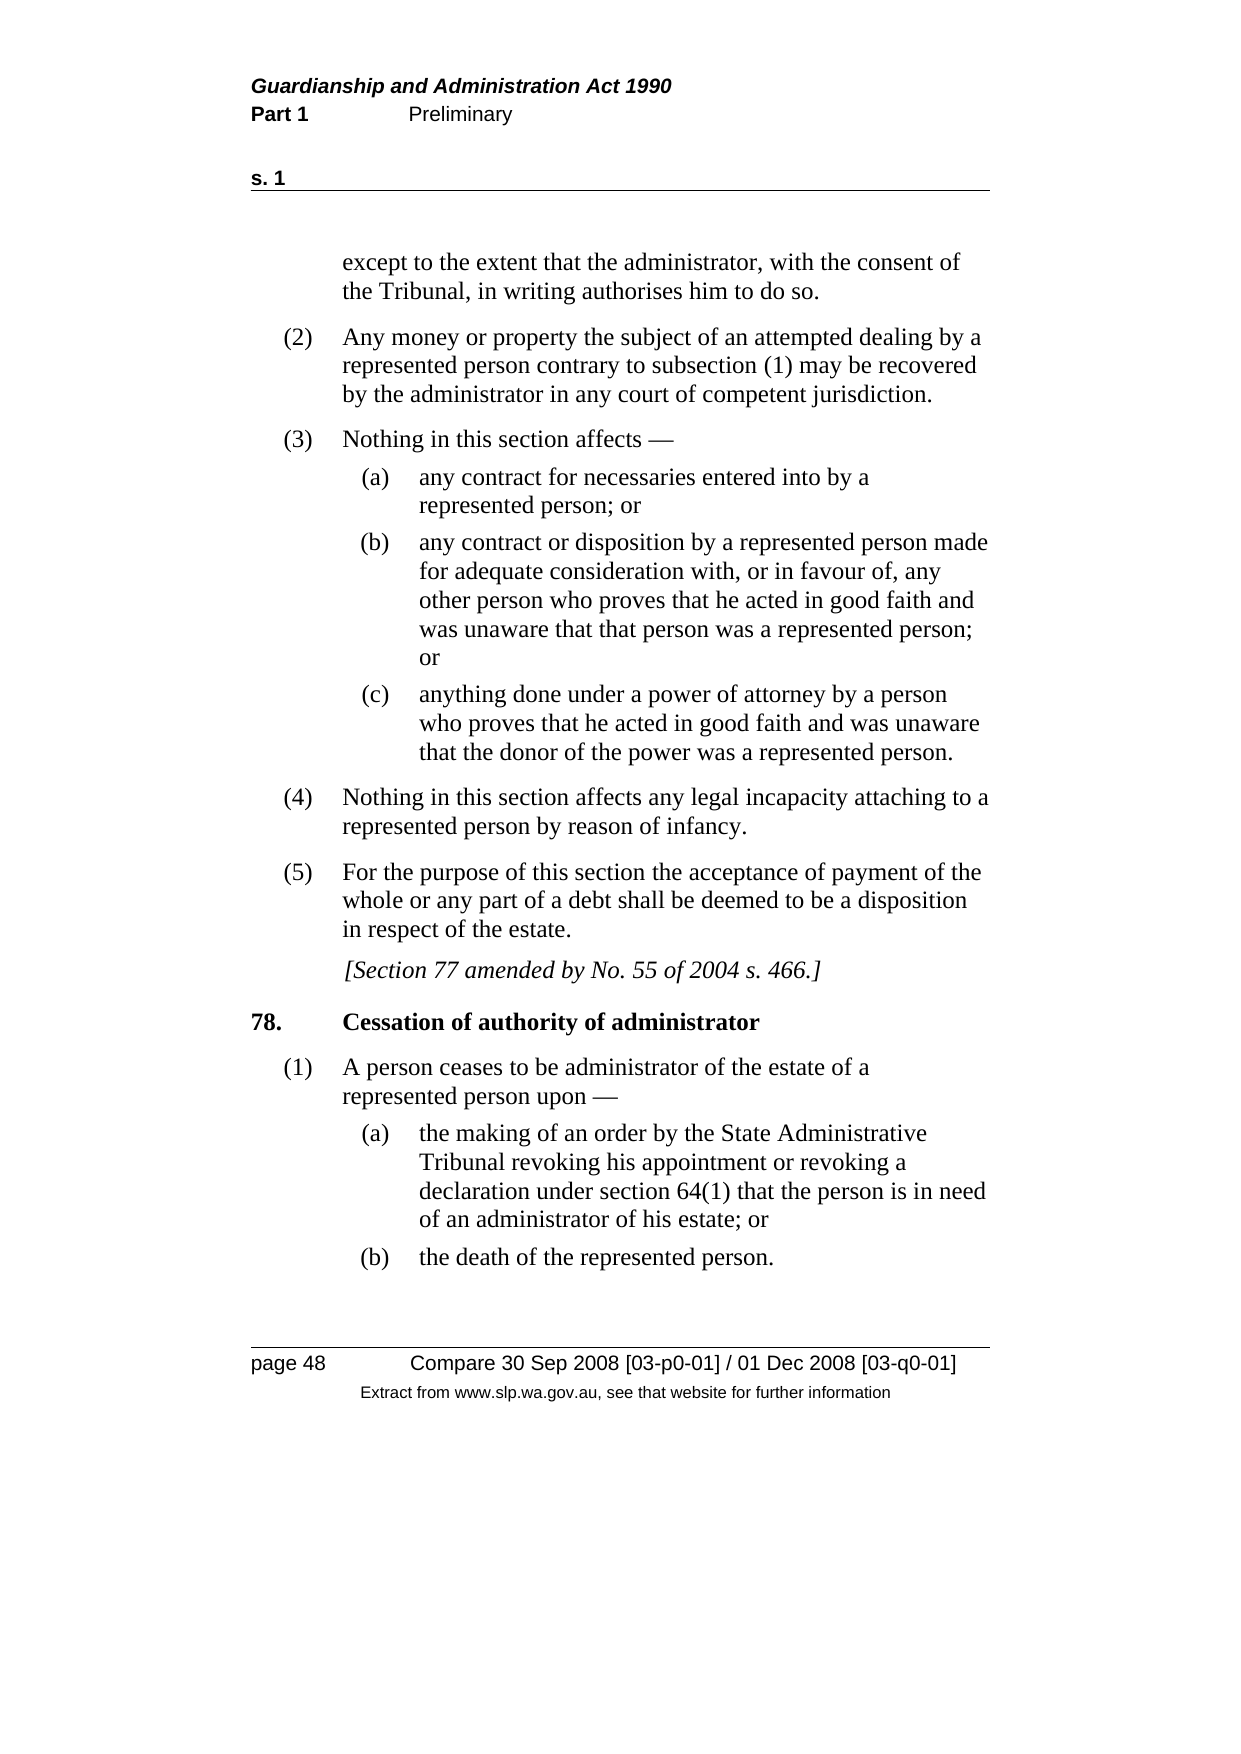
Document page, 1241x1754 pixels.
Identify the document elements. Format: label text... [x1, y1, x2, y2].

text (2) Any money or property the subject of an attempted dealing by a represented person contrary to subsection (1) may be recovered by the administrator in any court of competent jurisdiction. [251, 322, 990, 408]
text (a) any contract for necessaries entered into by a represented person; or [251, 462, 990, 519]
text (c) anything done under a power of attorney by a person who proves that he acted in good faith and was unaware that the donor of the power was a represented person. [251, 679, 990, 766]
text (b) any contract or disposition by a represented person made for adequate consideration with, or in favour of, any other person who proves that he acted in good faith and was unaware that that person was a represented person; or [251, 527, 990, 671]
text except to the extent that the administrator, with the consent of the Tribunal, in writing authorises him to do so. [251, 247, 990, 305]
text (5) For the purpose of this section the acceptance of payment of the whole or any part of a debt shall be deemed to be a disposition in respect of the estate. [251, 857, 990, 943]
subtitle 78. Cessation of authority of administrator [251, 1007, 990, 1036]
text (a) the making of an order by the State Administrative Tribunal revoking his appointment or revoking a declaration under section 64(1) that the person is in need of an administrator of his estate; or [251, 1118, 990, 1233]
text (3) Nothing in this section affects — [251, 424, 990, 453]
text [Section 77 amended by No. 55 of 2004 s. 466.] [251, 955, 990, 984]
text (b) the death of the represented person. [251, 1242, 990, 1270]
text (1) A person ceases to be administrator of the estate of a represented person upon — [251, 1052, 990, 1110]
text (4) Nothing in this section affects any legal incapacity attaching to a represented person by reason of infancy. [251, 782, 990, 840]
